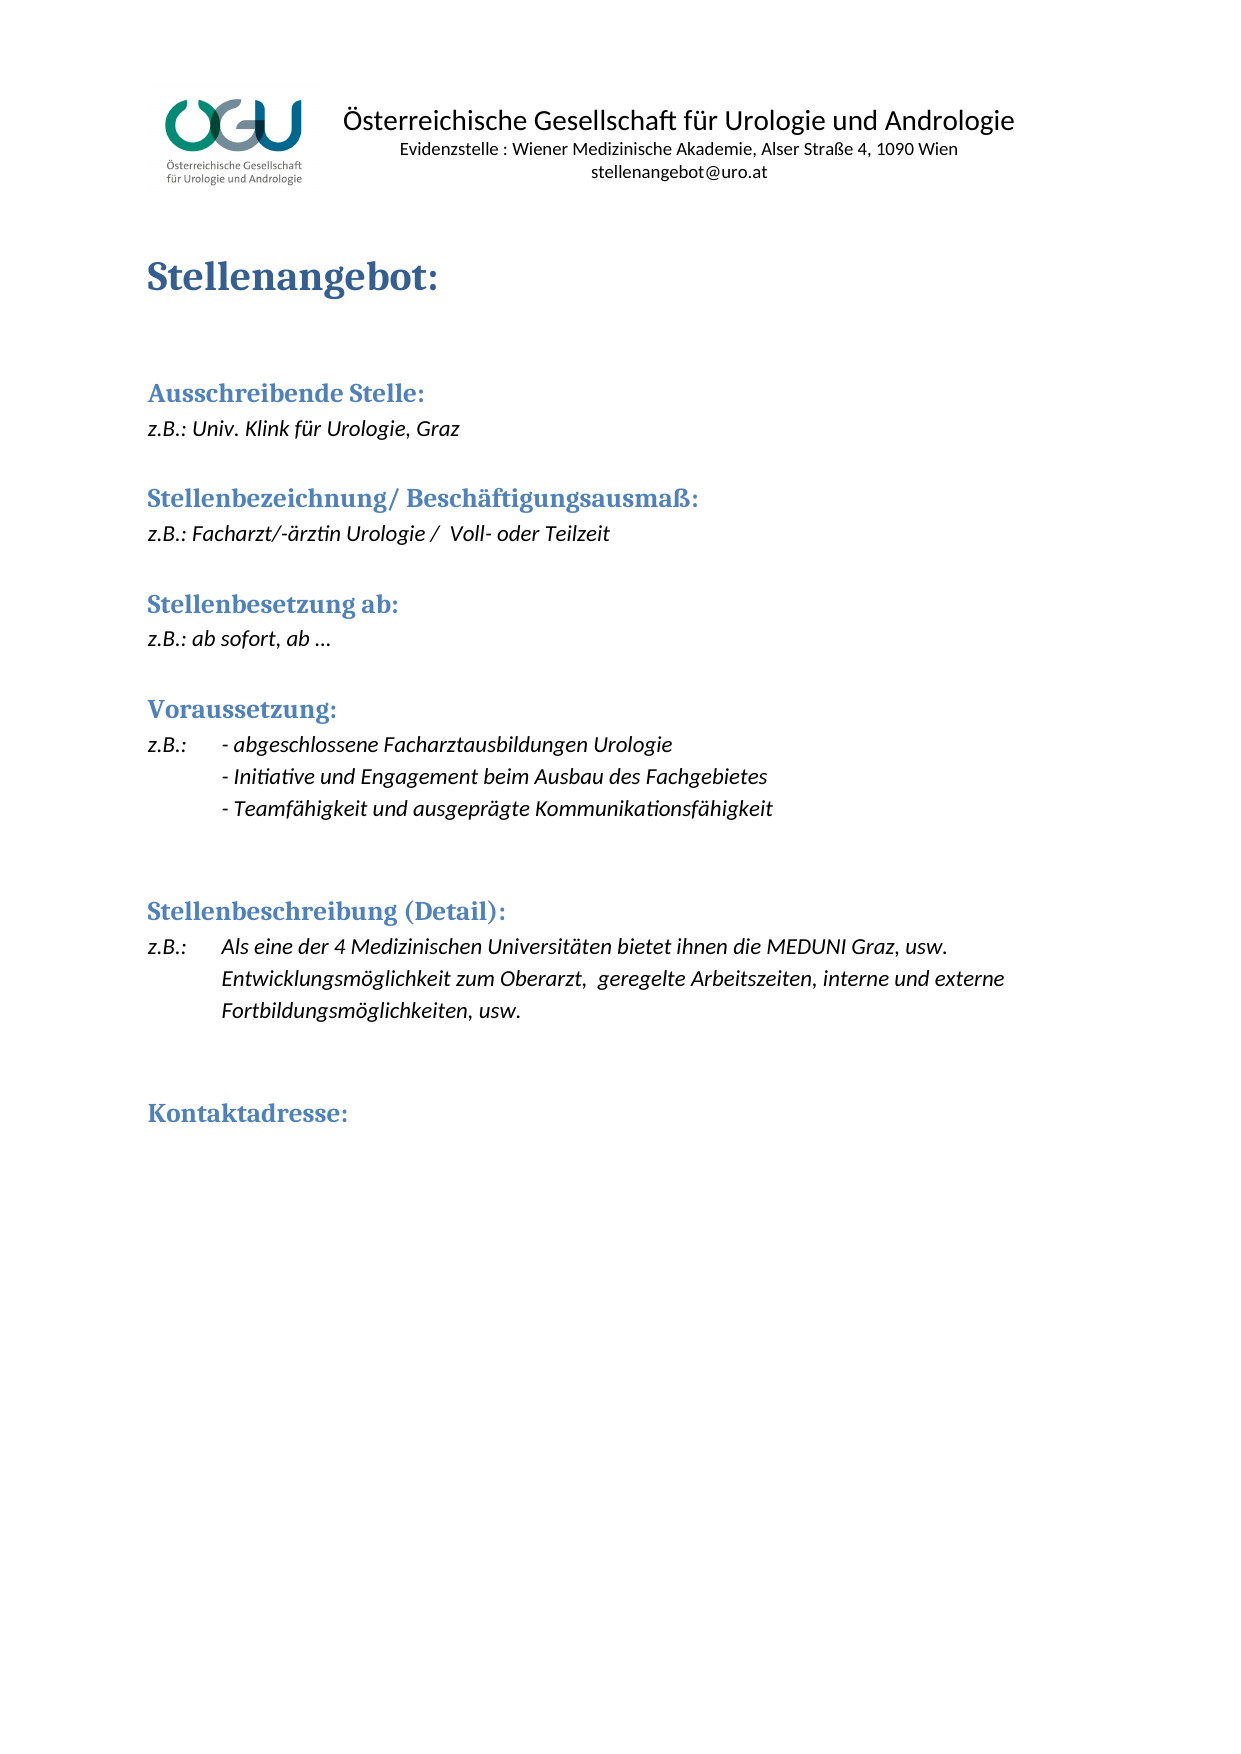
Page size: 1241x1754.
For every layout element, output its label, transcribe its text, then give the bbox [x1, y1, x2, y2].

subtitle Stellenbezeichnung/ Beschäftigungsausmaß: [148, 483, 1093, 514]
subtitle Voraussetzung: [148, 694, 1093, 725]
picture [147, 83, 321, 199]
text z.B.: - abgeschlossene Facharztausbildungen Urologie - Initiative und Engagement beim Ausbau des Fachgebietes - Teamfähigkeit und ausgeprägte Kommunikationsfähigkeit [148, 730, 1093, 854]
subtitle Stellenbesetzung ab: [148, 589, 1093, 620]
subtitle Kontaktadresse: [148, 1098, 1093, 1129]
subtitle Stellenbeschreibung (Detail): [148, 896, 1093, 927]
text z.B.: Als eine der 4 Medizinischen Universitäten bietet ihnen die MEDUNI Graz, usw. Entwicklungsmöglichkeit zum Oberarzt, geregelte Arbeitszeiten, interne und externe Fortbildungsmöglichkeiten, usw. [148, 932, 1093, 1057]
subtitle Ausschreibende Stelle: [148, 378, 1093, 409]
text z.B.: Univ. Klink für Urologie, Graz [148, 414, 1093, 442]
text z.B.: ab sofort, ab … [148, 624, 1093, 653]
subtitle Stellenangebot: [148, 253, 1093, 301]
text z.B.: Facharzt/-ärztin Urologie / Voll- oder Teilzeit [148, 519, 1093, 547]
